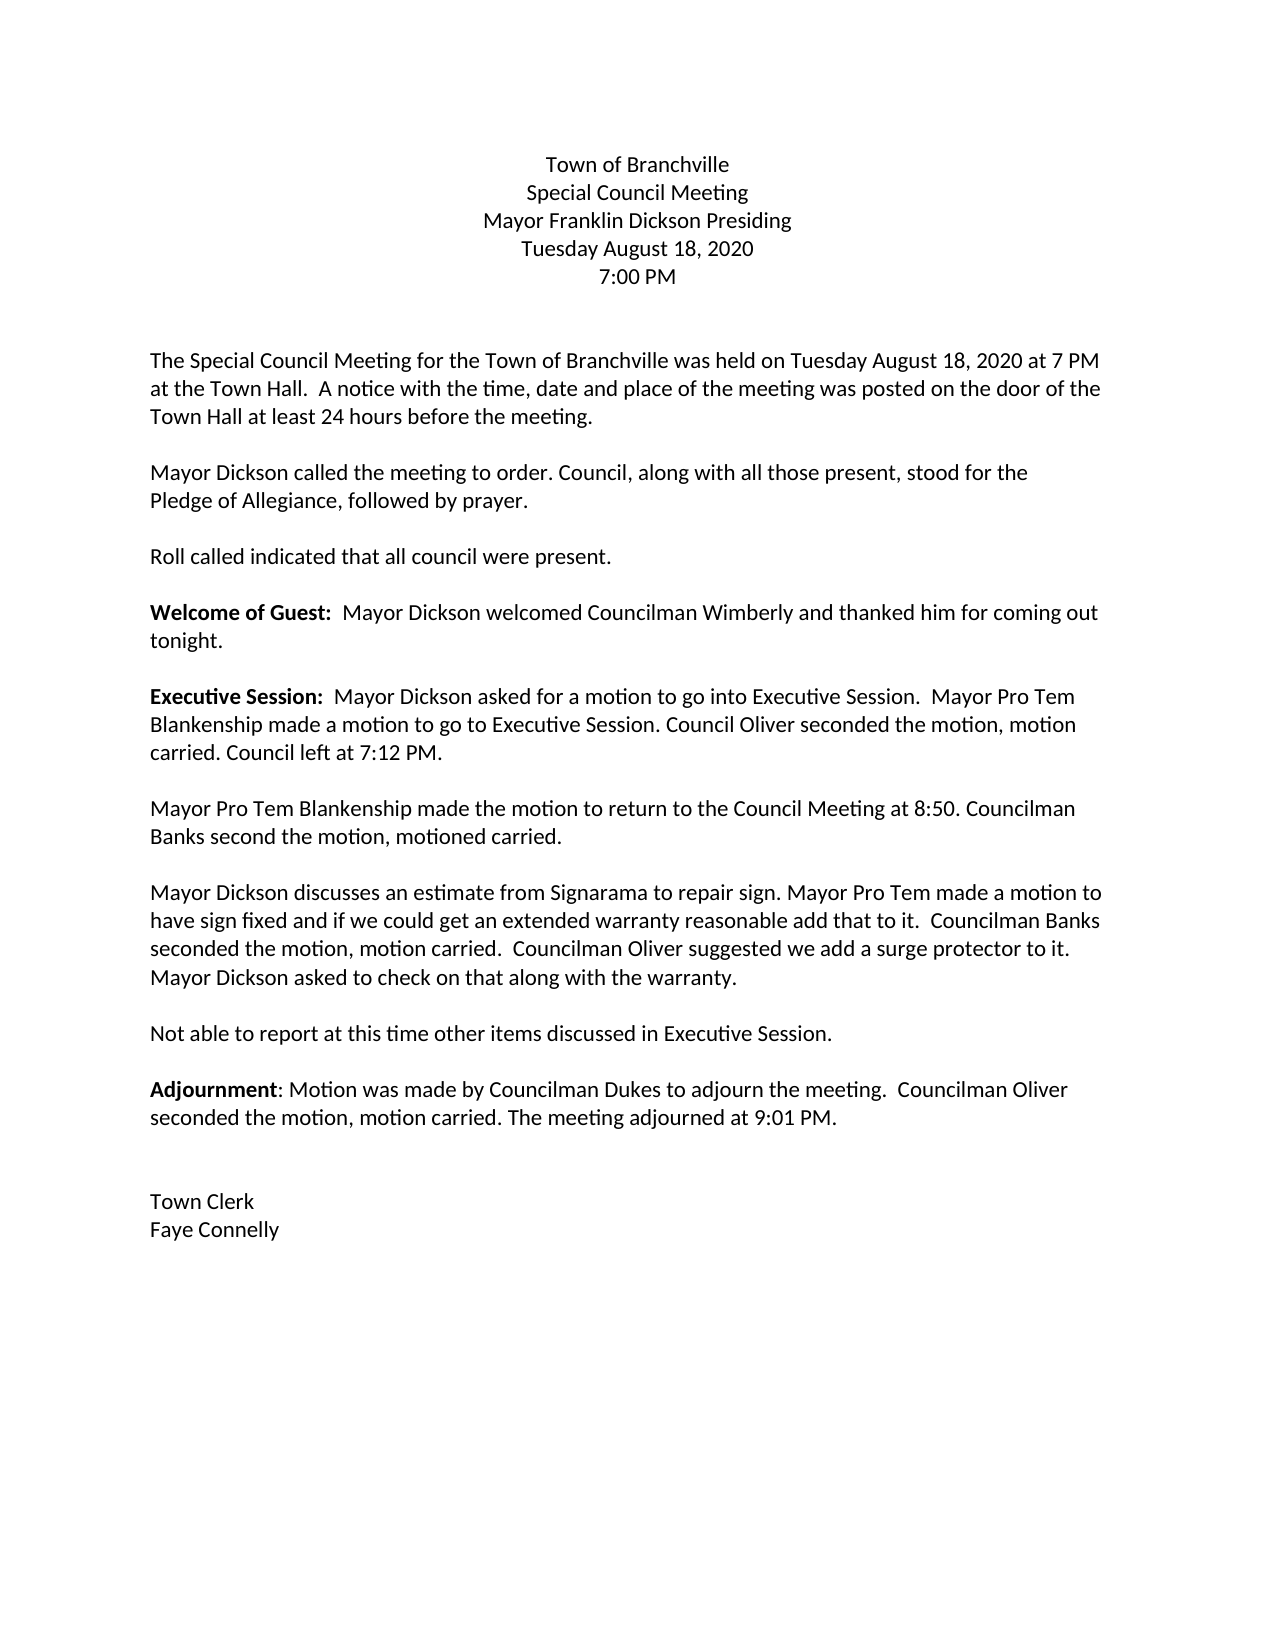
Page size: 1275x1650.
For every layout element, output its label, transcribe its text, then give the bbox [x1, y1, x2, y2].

text Adjournment: Motion was made by Councilman Dukes to adjourn the meeting. Councilman Oliver seconded the motion, motion carried. The meeting adjourned at 9:01 PM. [150, 1075, 1125, 1131]
text Town of Branchville [150, 150, 1125, 178]
text Special Council Meeting [150, 178, 1125, 206]
text 7:00 PM [150, 262, 1125, 290]
text Mayor Pro Tem Blankenship made the motion to return to the Council Meeting at 8:50. Councilman Banks second the motion, motioned carried. [150, 794, 1125, 851]
text Mayor Franklin Dickson Presiding [150, 206, 1125, 234]
text Faye Connelly [150, 1215, 1125, 1243]
text Mayor Dickson called the meeting to order. Council, along with all those present, stood for the [150, 458, 1125, 486]
text Mayor Dickson discusses an estimate from Signarama to repair sign. Mayor Pro Tem made a motion to have sign fixed and if we could get an extended warranty reasonable add that to it. Councilman Banks seconded the motion, motion carried. Councilman Oliver suggested we add a surge protector to it. Mayor Dickson asked to check on that along with the warranty. [150, 878, 1125, 991]
text Welcome of Guest: Mayor Dickson welcomed Councilman Wimberly and thanked him for coming out tonight. [150, 598, 1125, 654]
text Town Clerk [150, 1187, 1125, 1215]
text Tuesday August 18, 2020 [150, 234, 1125, 262]
text Roll called indicated that all council were present. [150, 542, 1125, 570]
text The Special Council Meeting for the Town of Branchville was held on Tuesday August 18, 2020 at 7 PM at the Town Hall. A notice with the time, date and place of the meeting was posted on the door of the Town Hall at least 24 hours before the meeting. [150, 346, 1125, 430]
text Executive Session: Mayor Dickson asked for a motion to go into Executive Session. Mayor Pro Tem Blankenship made a motion to go to Executive Session. Council Oliver seconded the motion, motion carried. Council left at 7:12 PM. [150, 682, 1125, 766]
text Pledge of Allegiance, followed by prayer. [150, 486, 1125, 514]
text Not able to report at this time other items discussed in Executive Session. [150, 1019, 1125, 1047]
